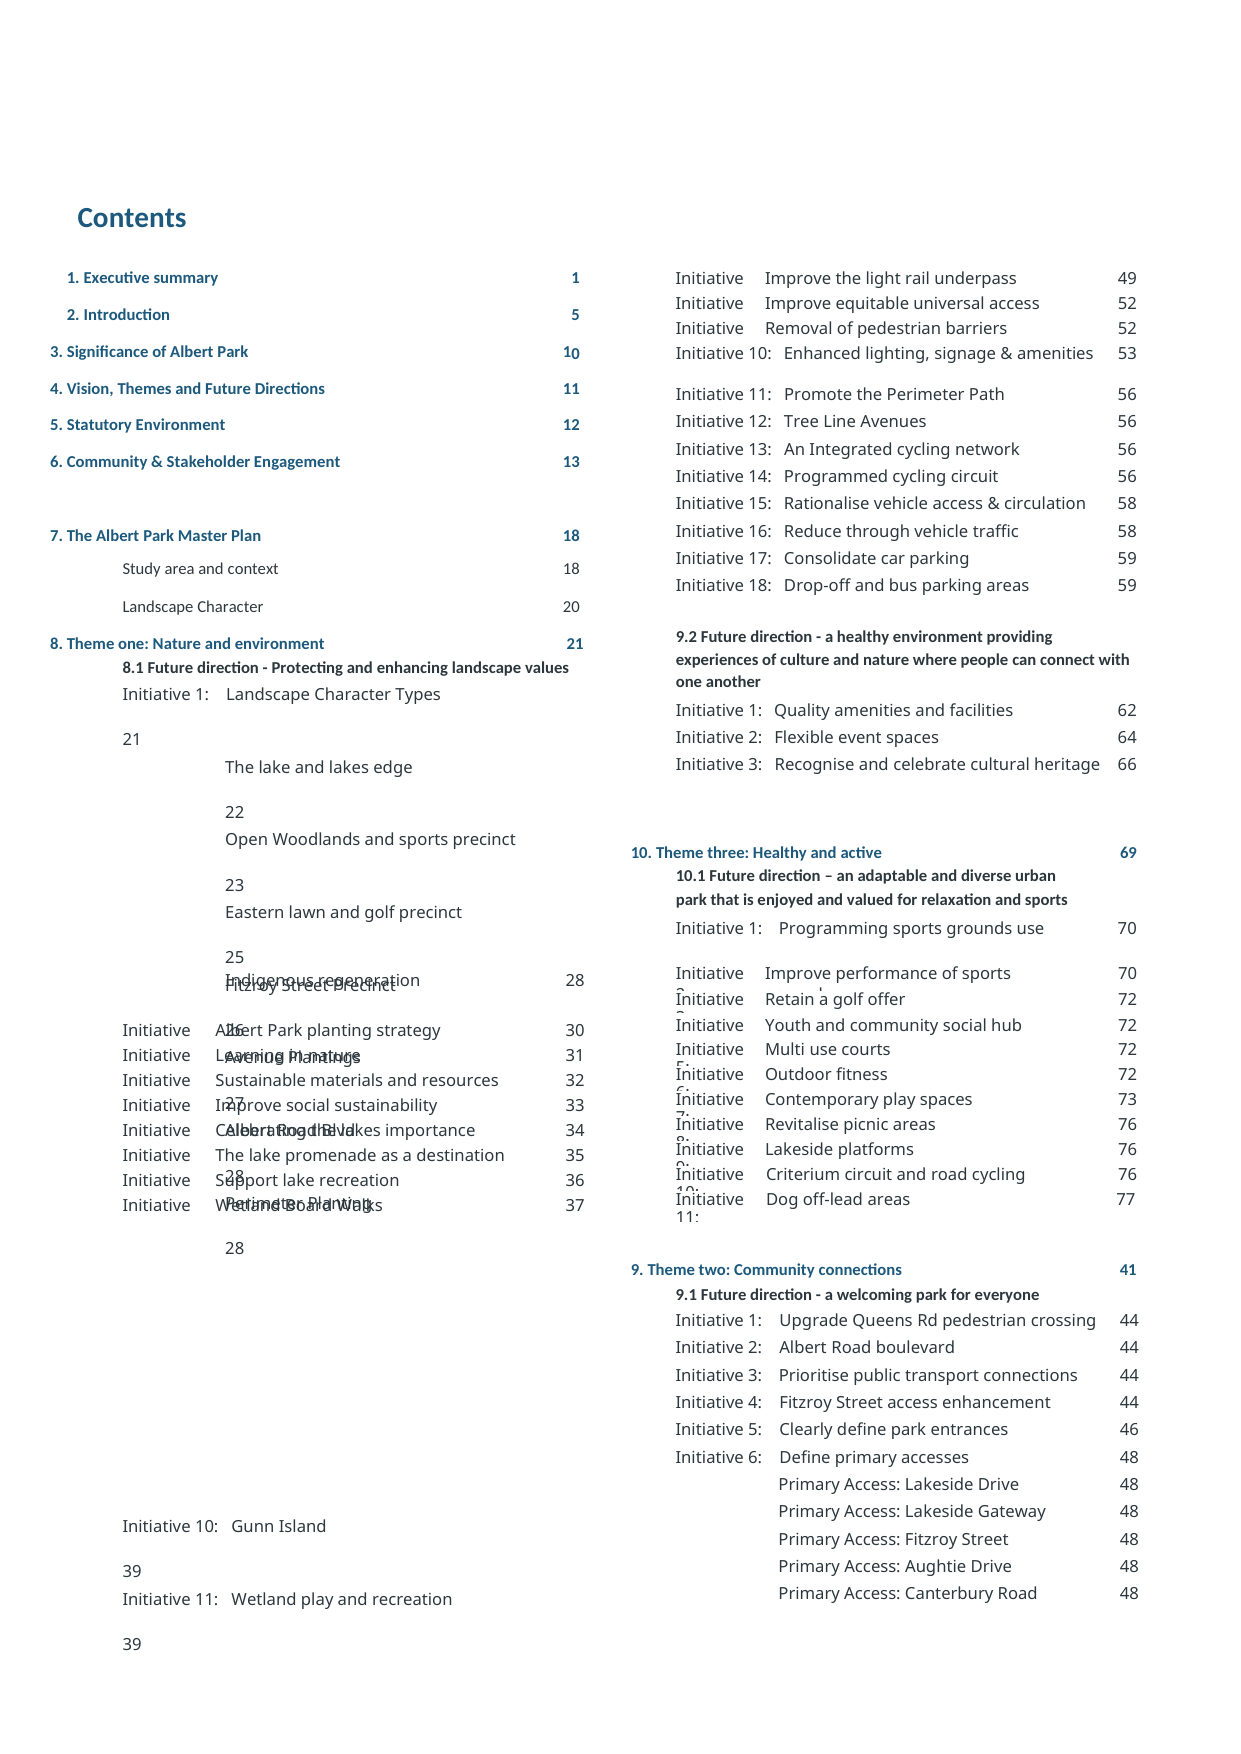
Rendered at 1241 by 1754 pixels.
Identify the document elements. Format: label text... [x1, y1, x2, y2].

text Initiative 3: Prioritise public transport connections 44 [675, 1363, 1153, 1386]
text Initiative 1: Upgrade Queens Rd pedestrian crossing 44 [675, 1309, 1153, 1332]
text Primary Access: Fitzroy Street 48 [778, 1527, 1153, 1550]
text Initiative 10: Gunn Island 39 [122, 1514, 583, 1582]
text Primary Access: Aughtie Drive 48 [778, 1554, 1153, 1577]
text 9. Theme two: Community connections 41 [631, 1260, 1153, 1280]
list Executive summary [67, 268, 1153, 288]
subtitle Contents [77, 199, 1153, 234]
text Initiative 5: Clearly define park entrances 46 [675, 1418, 1153, 1441]
text Initiative 6: Define primary accesses 48 [675, 1445, 1153, 1468]
text Primary Access: Canterbury Road 48 [778, 1582, 1153, 1604]
text Initiative 2: Albert Road boulevard 44 [675, 1336, 1153, 1359]
text Initiative 11: Wetland play and recreation 39 [122, 1587, 583, 1655]
list Introduction 5 [67, 304, 1153, 325]
text Initiative 4: Fitzroy Street access enhancement 44 [675, 1391, 1153, 1413]
text Primary Access: Lakeside Gateway 48 [778, 1500, 1153, 1523]
text 9.1 Future direction - a welcoming park for everyone [675, 1284, 1153, 1304]
text Primary Access: Lakeside Drive 48 [778, 1473, 1153, 1495]
